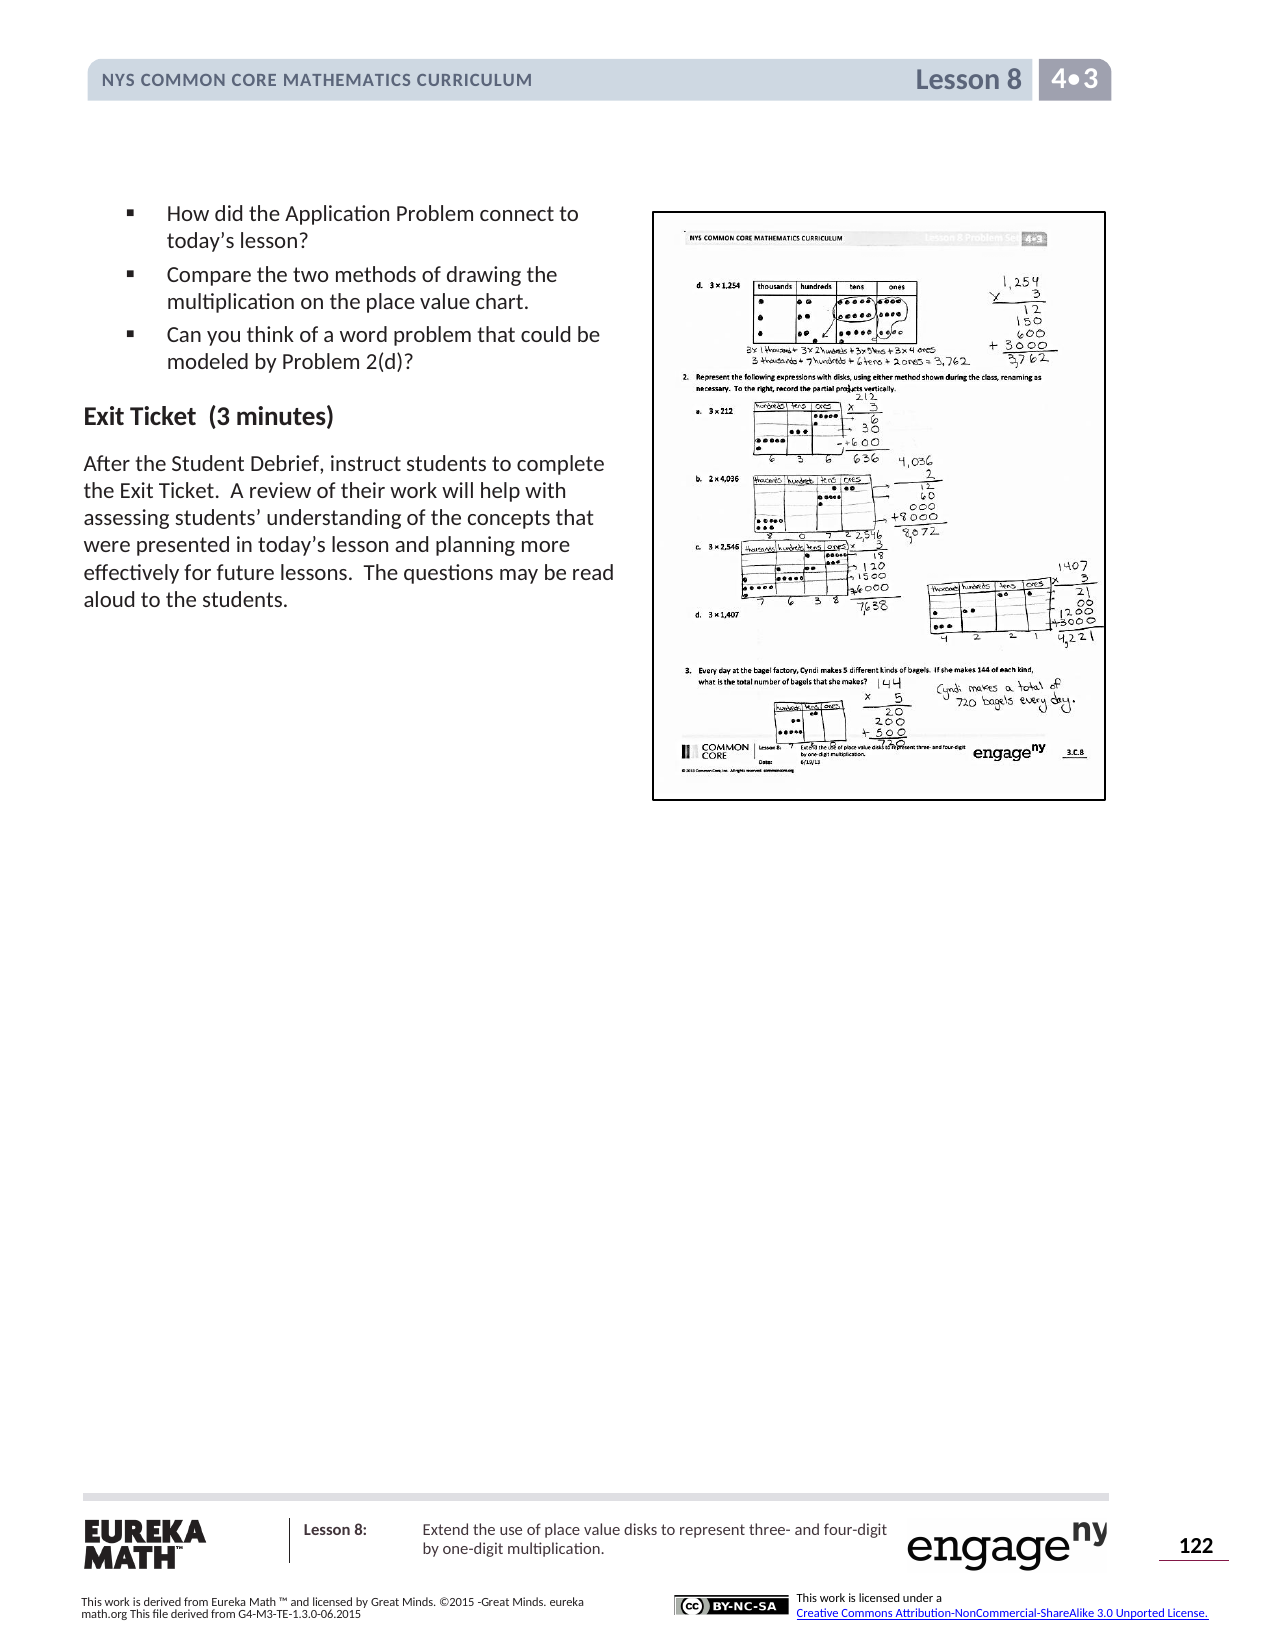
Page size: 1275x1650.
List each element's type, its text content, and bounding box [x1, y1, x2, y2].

picture [906, 1518, 1107, 1573]
text After the Student Debrief, instruct students to complete the Exit Ticket. A review of their work will help with assessing students’ understanding of the concepts that were presented in today’s lesson and planning more effectively for future lessons. The questions may be read aloud to the students. [83, 450, 683, 612]
picture [673, 1595, 789, 1615]
list How did the Application Problem connect to today’s lesson? [125, 200, 1108, 254]
list Compare the two methods of drawing the multiplication on the place value chart. [125, 260, 1108, 314]
list Can you think of a word problem that could be modeled by Problem 2(d)? [125, 321, 1108, 375]
picture [75, 1512, 210, 1573]
text Exit Ticket (3 minutes) [83, 400, 1108, 431]
